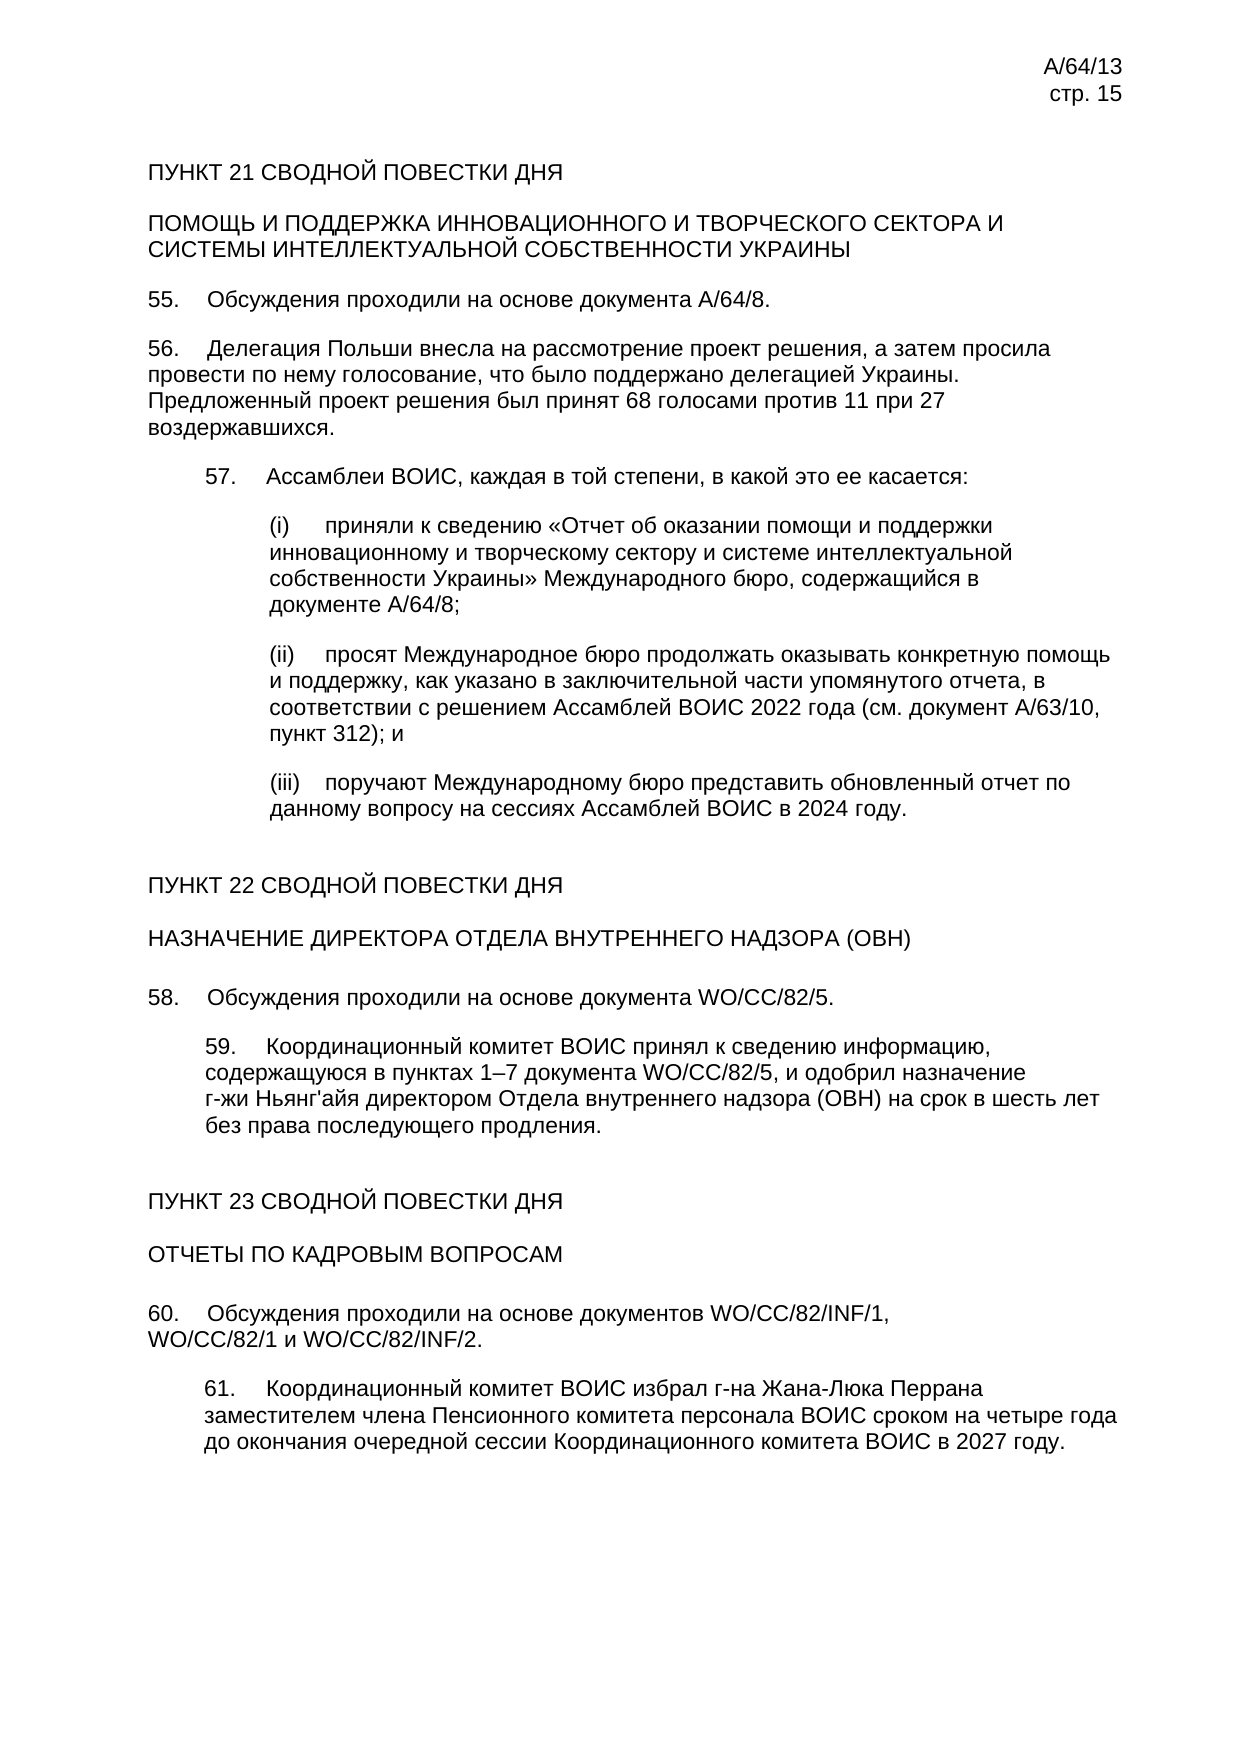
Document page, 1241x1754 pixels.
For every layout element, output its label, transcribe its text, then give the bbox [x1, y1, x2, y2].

list приняли к сведению «Отчет об оказании помощи и поддержки инновационному и творческому сектору и системе интеллектуальной собственности Украины» Международного бюро, содержащийся в документе A/64/8; [269, 512, 1122, 618]
text Обсуждения проходили на основе документов WO/CC/82/INF/1, WO/CC/82/1 и WO/CC/82/INF/2. [148, 1300, 1122, 1352]
subtitle ПУНКТ 23 СВОДНОЙ ПОВЕСТКИ ДНЯ ОТЧЕТЫ ПО КАДРОВЫМ ВОПРОСАМ [148, 1188, 1122, 1267]
subtitle Помощь и поддержка инновационного и творческого сектора и системы интеллектуальной собственности Украины [148, 210, 1122, 263]
subtitle ПУНКТ 21 СВОДНОЙ ПОВЕСТКИ ДНЯ [148, 158, 1122, 185]
text Координационный комитет ВОИС принял к сведению информацию, содержащуюся в пунктах 1–7 документа WO/CC/82/5, и одобрил назначение г-жи Ньянг'айя директором Отдела внутреннего надзора (ОВН) на срок в шесть лет без права последующего продления. [205, 1033, 1122, 1138]
text Ассамблеи ВОИС, каждая в той степени, в какой это ее касается: [205, 463, 1122, 489]
list поручают Международному бюро представить обновленный отчет по данному вопросу на сессиях Ассамблей ВОИС в 2024 году. [269, 769, 1122, 822]
text Координационный комитет ВОИС избрал г-на Жана-Люка Перрана заместителем члена Пенсионного комитета персонала ВОИС сроком на четыре года до окончания очередной сессии Координационного комитета ВОИС в 2027 году. [204, 1375, 1122, 1454]
list просят Международное бюро продолжать оказывать конкретную помощь и поддержку, как указано в заключительной части упомянутого отчета, в соответствии с решением Ассамблей ВОИС 2022 года (см. документ A/63/10, пункт 312); и [269, 641, 1122, 746]
text Обсуждения проходили на основе документа A/64/8. [148, 286, 1122, 312]
text Обсуждения проходили на основе документа WO/CC/82/5. [148, 983, 1122, 1010]
text Делегация Польши внесла на рассмотрение проект решения, а затем просила провести по нему голосование, что было поддержано делегацией Украины. Предложенный проект решения был принят 68 голосами против 11 при 27 воздержавшихся. [148, 335, 1122, 440]
subtitle ПУНКТ 22 СВОДНОЙ ПОВЕСТКИ ДНЯ Назначение Директора Отдела внутреннего надзора (ОВН) [148, 872, 1122, 951]
